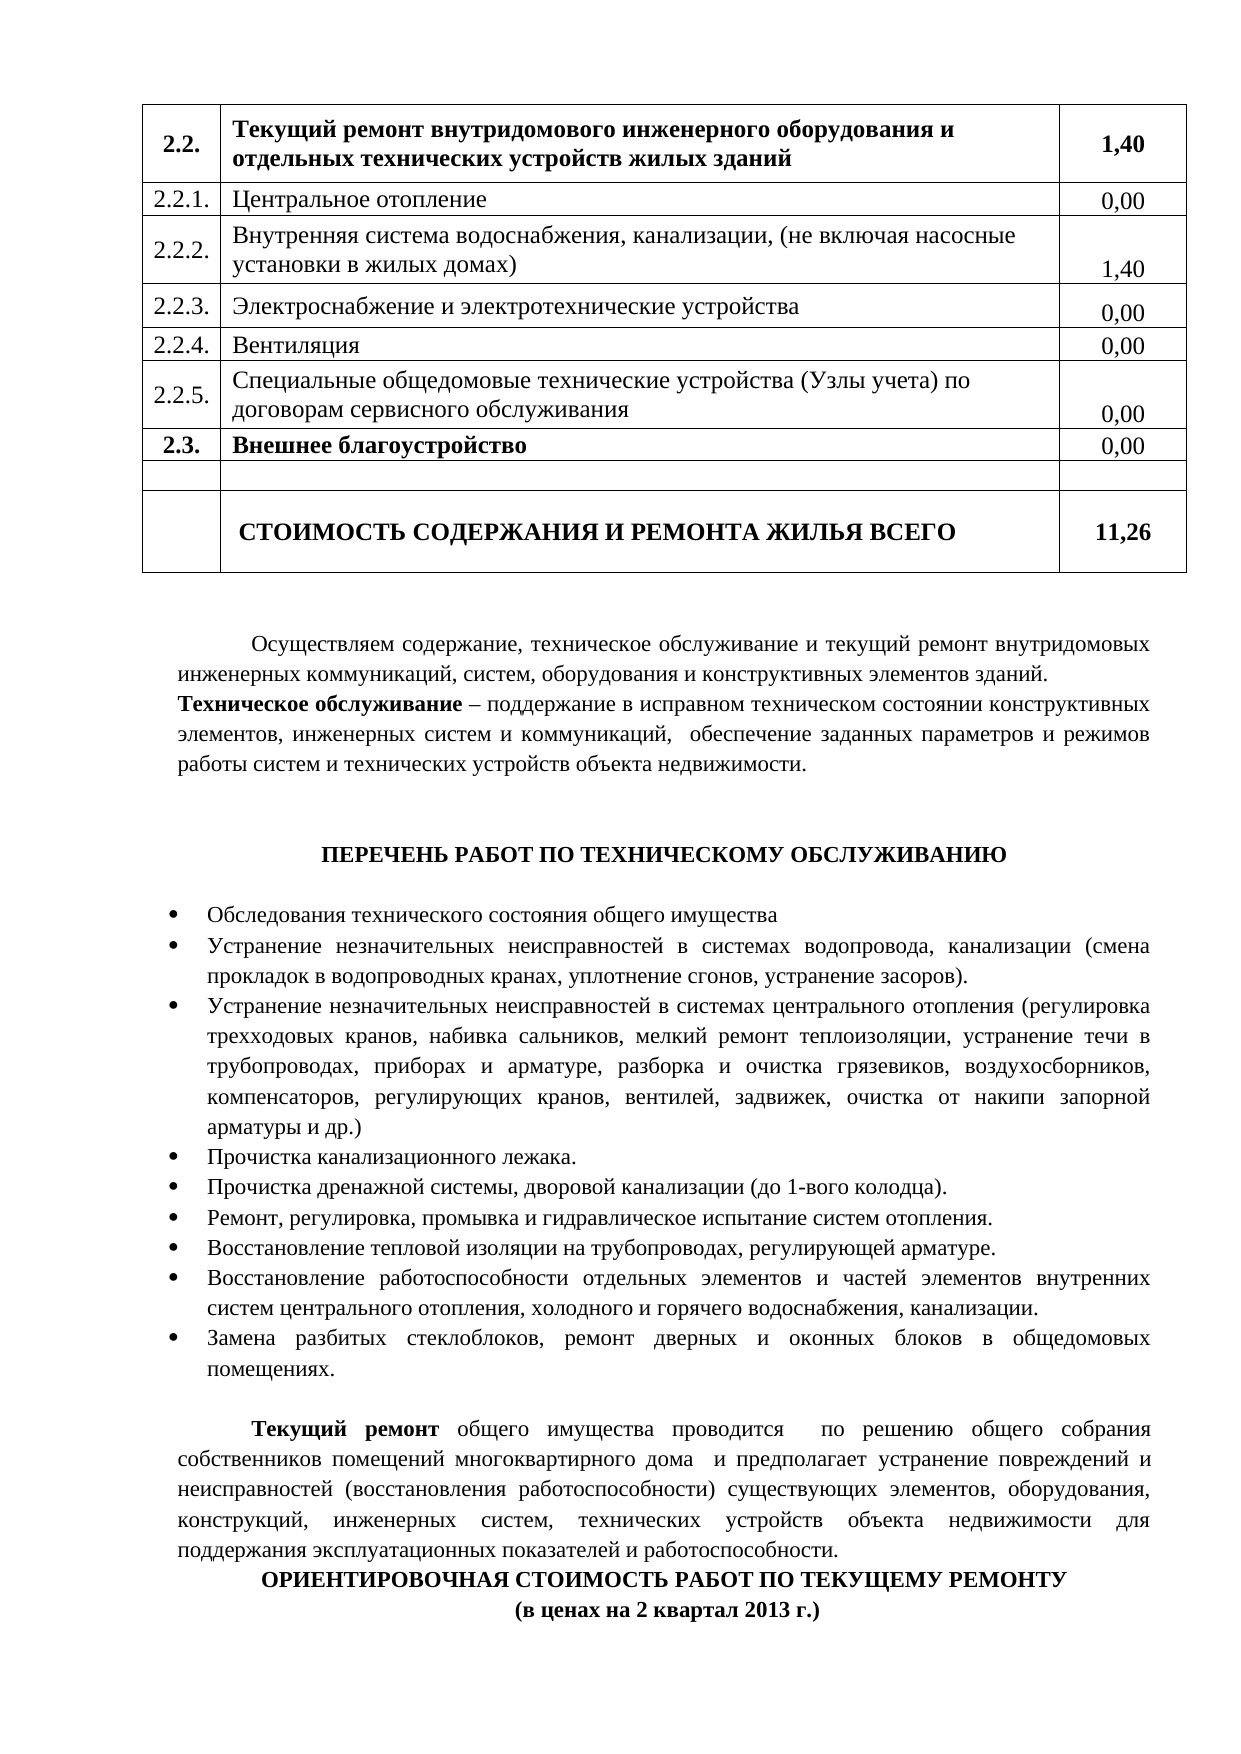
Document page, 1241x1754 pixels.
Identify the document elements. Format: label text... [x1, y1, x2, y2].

table_cell 0,00 [1060, 328, 1186, 360]
table_cell 2.3. [143, 429, 220, 460]
table_cell [1060, 461, 1186, 490]
table_cell [143, 461, 220, 490]
table_cell Внешнее благоустройство [221, 429, 1059, 460]
list Устранение незначительных неисправностей в системах водопровода, канализации (смена прокладок в водопроводных кранах, уплотнение сгонов, устранение засоров). [169, 932, 1152, 988]
table_cell 0,00 [1060, 361, 1186, 427]
list Восстановление тепловой изоляции на трубопроводах, регулирующей арматуре. [169, 1234, 1152, 1260]
table_cell 2.2.3. [143, 284, 220, 327]
list Восстановление работоспособности отдельных элементов и частей элементов внутренних систем центрального отопления, холодного и горячего водоснабжения, канализации. [169, 1264, 1152, 1321]
table_cell 0,00 [1060, 183, 1186, 215]
text Текущий ремонт общего имущества проводится по решению общего собрания собственников помещений многоквартирного дома и предполагает устранение повреждений и неисправностей (восстановления работоспособности) существующих элементов, оборудования, конструкций, инженерных систем, технических устройств объекта недвижимости для поддержания эксплуатационных показателей и работоспособности. [177, 1415, 1152, 1562]
list Замена разбитых стеклоблоков, ремонт дверных и оконных блоков в общедомовых помещениях. [169, 1324, 1152, 1381]
table_cell СТОИМОСТЬ СОДЕРЖАНИЯ И РЕМОНТА ЖИЛЬЯ ВСЕГО [221, 491, 1059, 572]
list Ремонт, регулировка, промывка и гидравлическое испытание систем отопления. [169, 1203, 1152, 1230]
table_cell 1,40 [1060, 105, 1186, 182]
text Техническое обслуживание – поддержание в исправном техническом состоянии конструктивных элементов, инженерных систем и коммуникаций, обеспечение заданных параметров и режимов работы систем и технических устройств объекта недвижимости. [177, 690, 1152, 777]
table_cell Текущий ремонт внутридомового инженерного оборудования и отдельных технических устройств жилых зданий [221, 105, 1059, 182]
table_cell 1,40 [1060, 216, 1186, 283]
text ОРИЕНТИРОВОЧНАЯ СТОИМОСТЬ РАБОТ ПО ТЕКУЩЕМУ РЕМОНТУ [177, 1566, 1152, 1592]
table_cell [143, 491, 220, 572]
table_cell Внутренняя система водоснабжения, канализации, (не включая насосные установки в жилых домах) [221, 216, 1059, 283]
list Обследования технического состояния общего имущества [169, 901, 1152, 928]
table_cell [221, 461, 1059, 490]
text ПЕРЕЧЕНЬ РАБОТ ПО ТЕХНИЧЕСКОМУ ОБСЛУЖИВАНИЮ [177, 841, 1152, 867]
list Устранение незначительных неисправностей в системах центрального отопления (регулировка трехходовых кранов, набивка сальников, мелкий ремонт теплоизоляции, устранение течи в трубопроводах, приборах и арматуре, разборка и очистка грязевиков, воздухосборников, компенсаторов, регулирующих кранов, вентилей, задвижек, очистка от накипи запорной арматуры и др.) [169, 992, 1152, 1139]
list Прочистка канализационного лежака. [169, 1143, 1152, 1169]
table_cell Электроснабжение и электротехнические устройства [221, 284, 1059, 327]
table_cell 2.2.1. [143, 183, 220, 215]
table_cell 2.2.2. [143, 216, 220, 283]
text (в ценах на 2 квартал 2013 г.) [177, 1596, 1152, 1623]
table_cell Специальные общедомовые технические устройства (Узлы учета) по договорам сервисного обслуживания [221, 361, 1059, 427]
table_cell Вентиляция [221, 328, 1059, 360]
text Осуществляем содержание, техническое обслуживание и текущий ремонт внутридомовых инженерных коммуникаций, систем, оборудования и конструктивных элементов зданий. [177, 629, 1152, 686]
table_cell 2.2.4. [143, 328, 220, 360]
table_cell 2.2.5. [143, 361, 220, 427]
table_cell 2.2. [143, 105, 220, 182]
list Прочистка дренажной системы, дворовой канализации (до 1-вого колодца). [169, 1173, 1152, 1200]
table_cell Центральное отопление [221, 183, 1059, 215]
table_cell 0,00 [1060, 429, 1186, 460]
table_cell 0,00 [1060, 284, 1186, 327]
table_cell 11,26 [1060, 491, 1186, 572]
